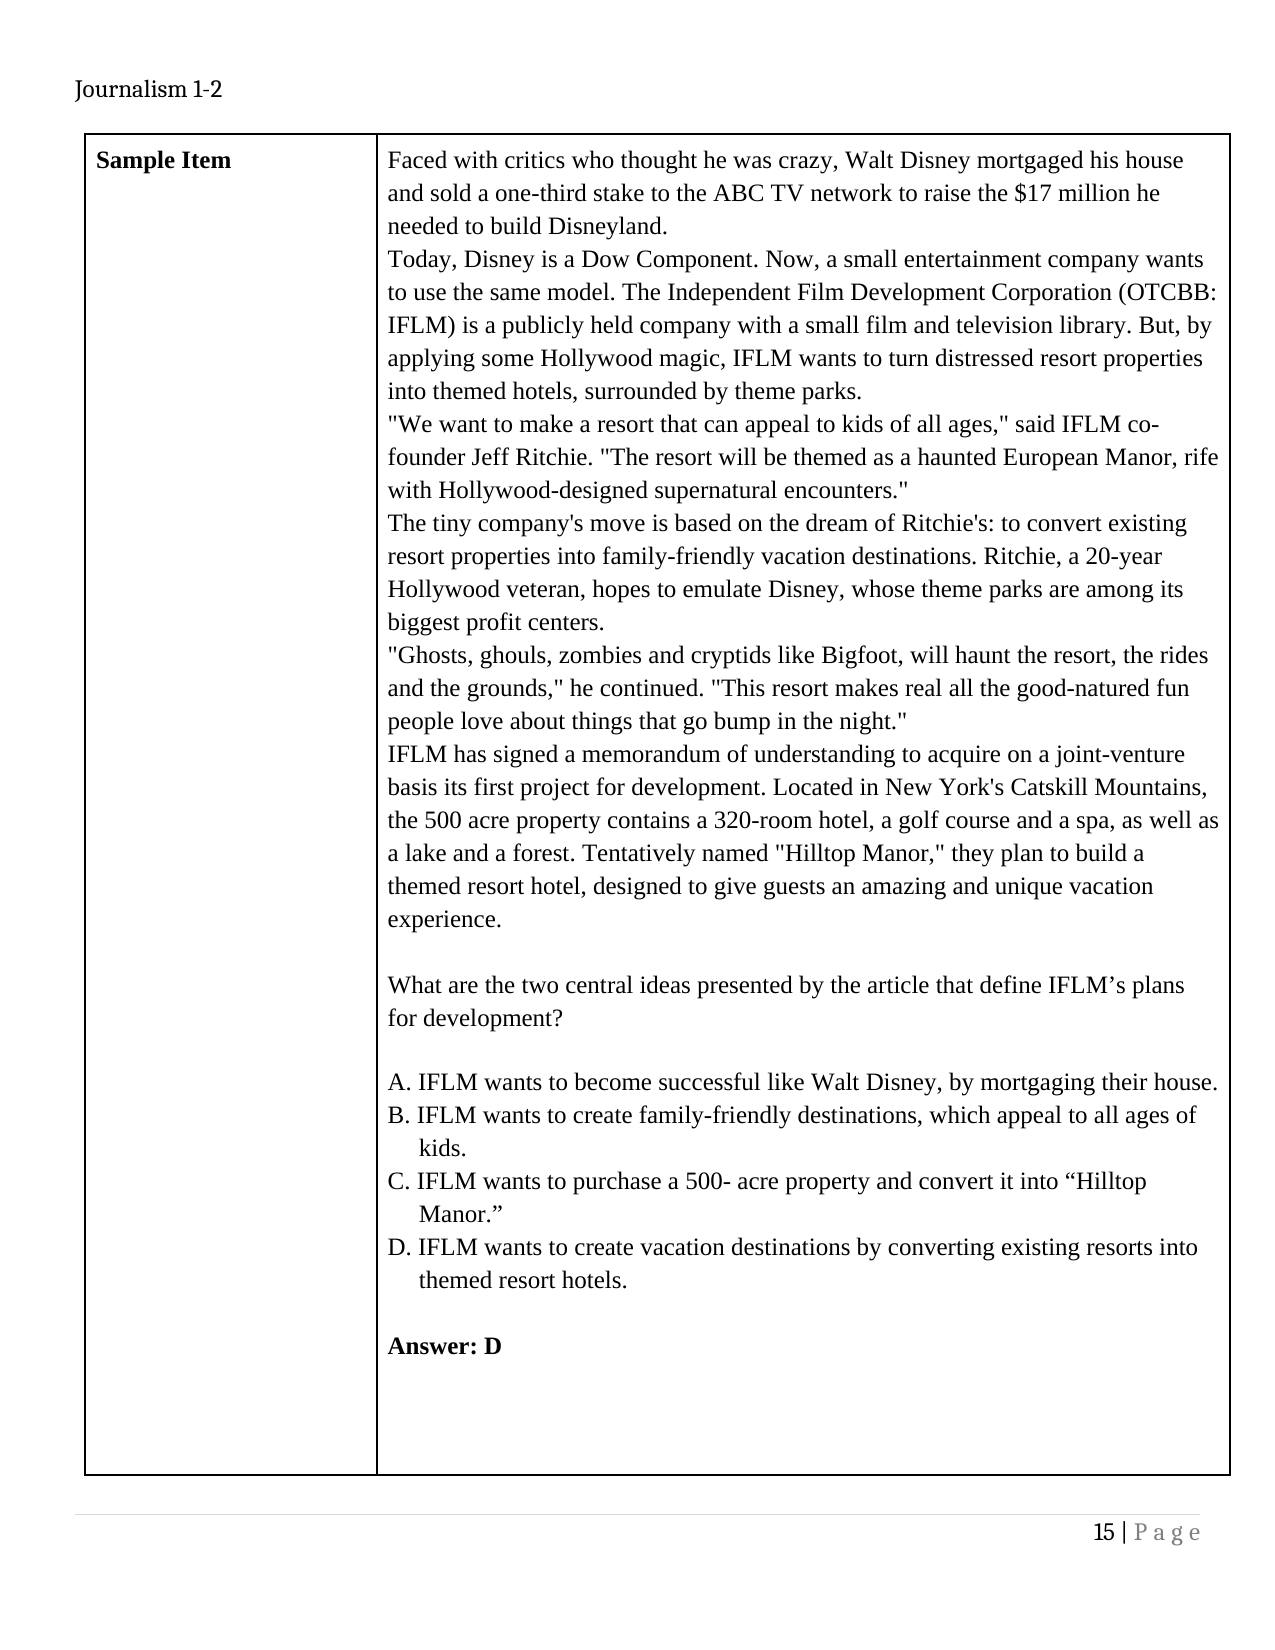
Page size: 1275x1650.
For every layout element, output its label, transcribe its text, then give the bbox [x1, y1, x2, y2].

table_header Faced with critics who thought he was crazy, Walt Disney mortgaged his house and sold a one-third stake to the ABC TV network to raise the $17 million he needed to build Disneyland. Today, Disney is a Dow Component. Now, a small entertainment company wants to use the same model. The Independent Film Development Corporation (OTCBB: IFLM) is a publicly held company with a small film and television library. But, by applying some Hollywood magic, IFLM wants to turn distressed resort properties into themed hotels, surrounded by theme parks. "We want to make a resort that can appeal to kids of all ages," said IFLM co-founder Jeff Ritchie. "The resort will be themed as a haunted European Manor, rife with Hollywood-designed supernatural encounters." The tiny company's move is based on the dream of Ritchie's: to convert existing resort properties into family-friendly vacation destinations. Ritchie, a 20-year Hollywood veteran, hopes to emulate Disney, whose theme parks are among its biggest profit centers. "Ghosts, ghouls, zombies and cryptids like Bigfoot, will haunt the resort, the rides and the grounds," he continued. "This resort makes real all the good-natured fun people love about things that go bump in the night." IFLM has signed a memorandum of understanding to acquire on a joint-venture basis its first project for development. Located in New York's Catskill Mountains, the 500 acre property contains a 320-room hotel, a golf course and a spa, as well as a lake and a forest. Tentatively named "Hilltop Manor," they plan to build a themed resort hotel, designed to give guests an amazing and unique vacation experience. What are the two central ideas presented by the article that define IFLM’s plans for development? A. IFLM wants to become successful like Walt Disney, by mortgaging their house. B. IFLM wants to create family-friendly destinations, which appeal to all ages of kids. C. IFLM wants to purchase a 500- acre property and convert it into “Hilltop Manor.” D. IFLM wants to create vacation destinations by converting existing resorts into themed resort hotels. Answer: D [378, 135, 1229, 1473]
table_header Sample Item [86, 135, 376, 1473]
